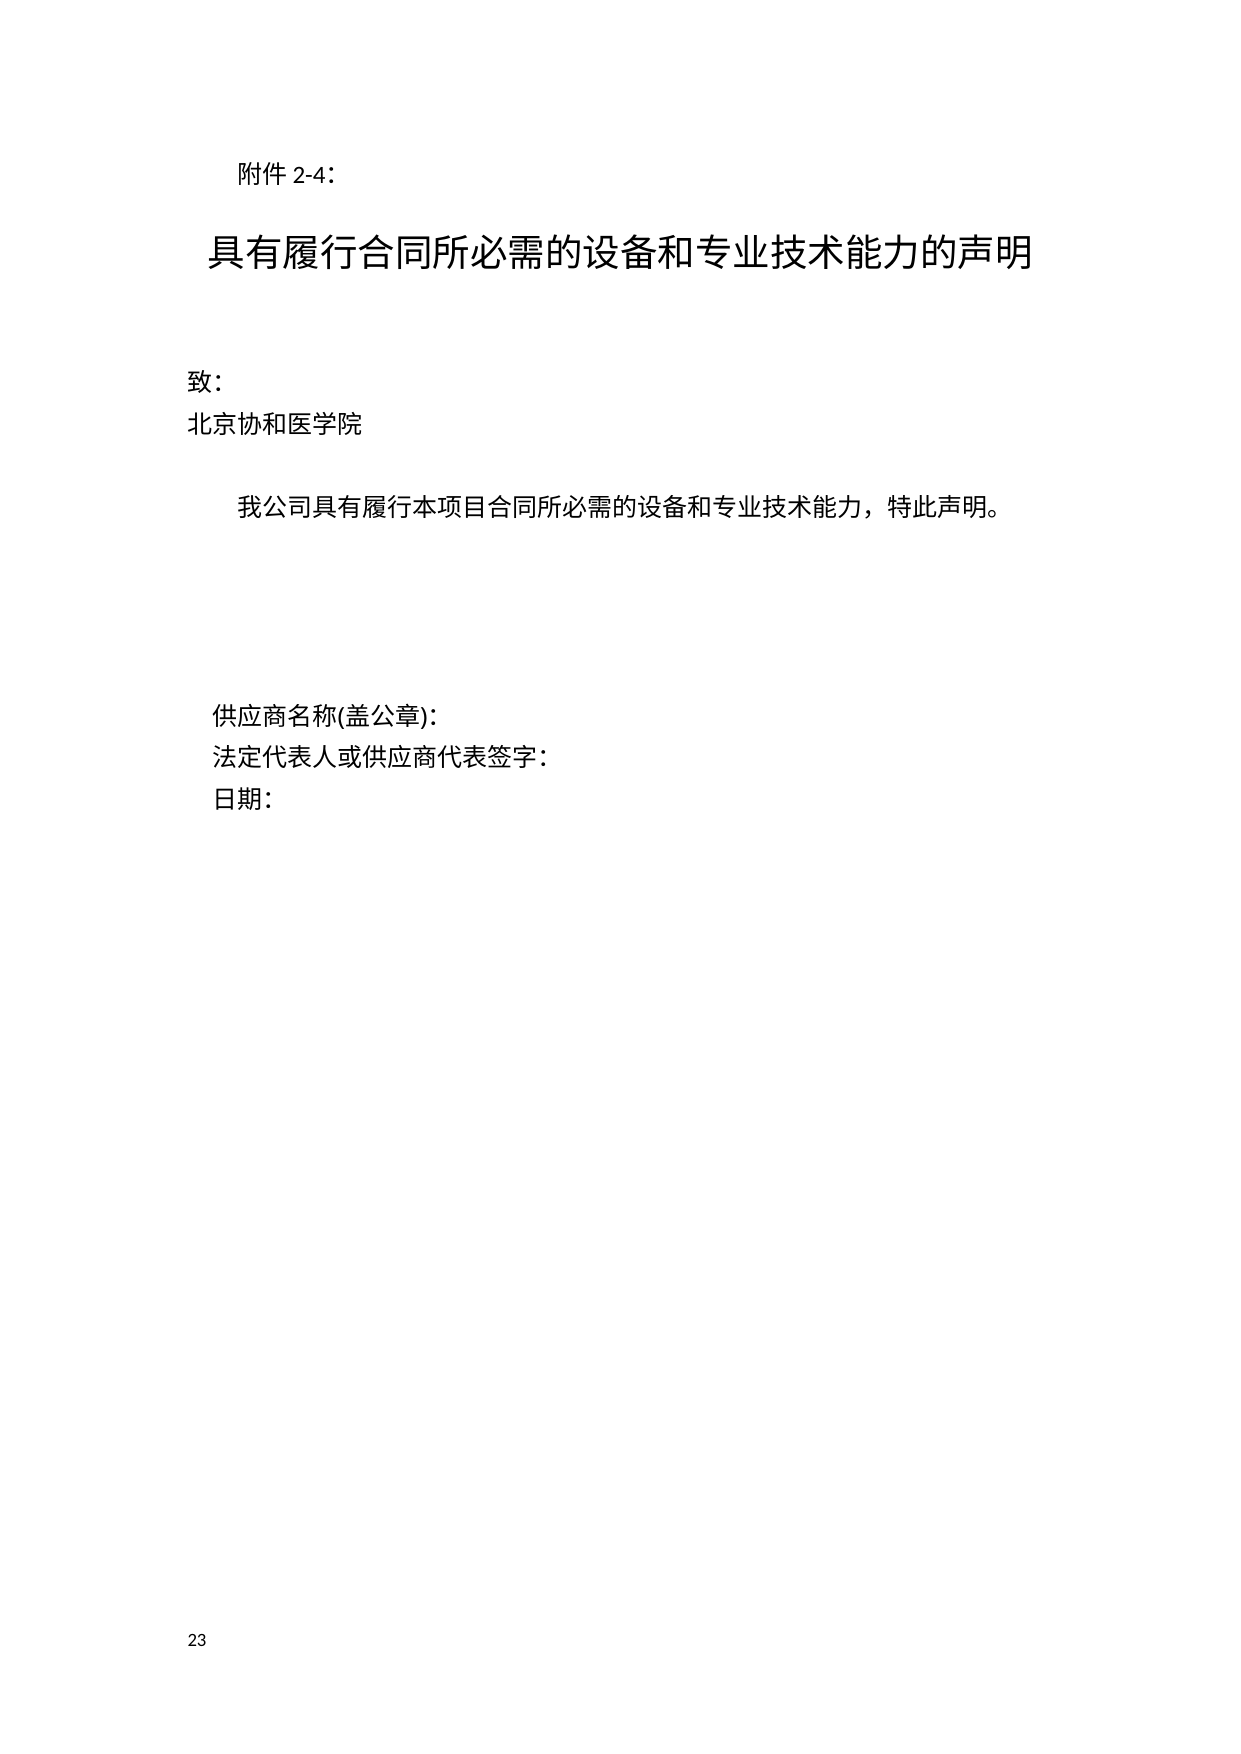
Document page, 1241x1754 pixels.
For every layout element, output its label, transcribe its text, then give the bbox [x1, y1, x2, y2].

text 附件2-4： [187, 150, 1053, 192]
text 日期： [187, 775, 1053, 817]
text 具有履行合同所必需的设备和专业技术能力的声明 [187, 233, 1053, 275]
text 供应商名称(盖公章)： [187, 692, 1053, 733]
text 法定代表人或供应商代表签字： [187, 733, 1053, 775]
text 北京协和医学院 [187, 400, 1053, 442]
text 致： [187, 358, 1053, 400]
text 我公司具有履行本项目合同所必需的设备和专业技术能力，特此声明。 [187, 483, 1053, 525]
